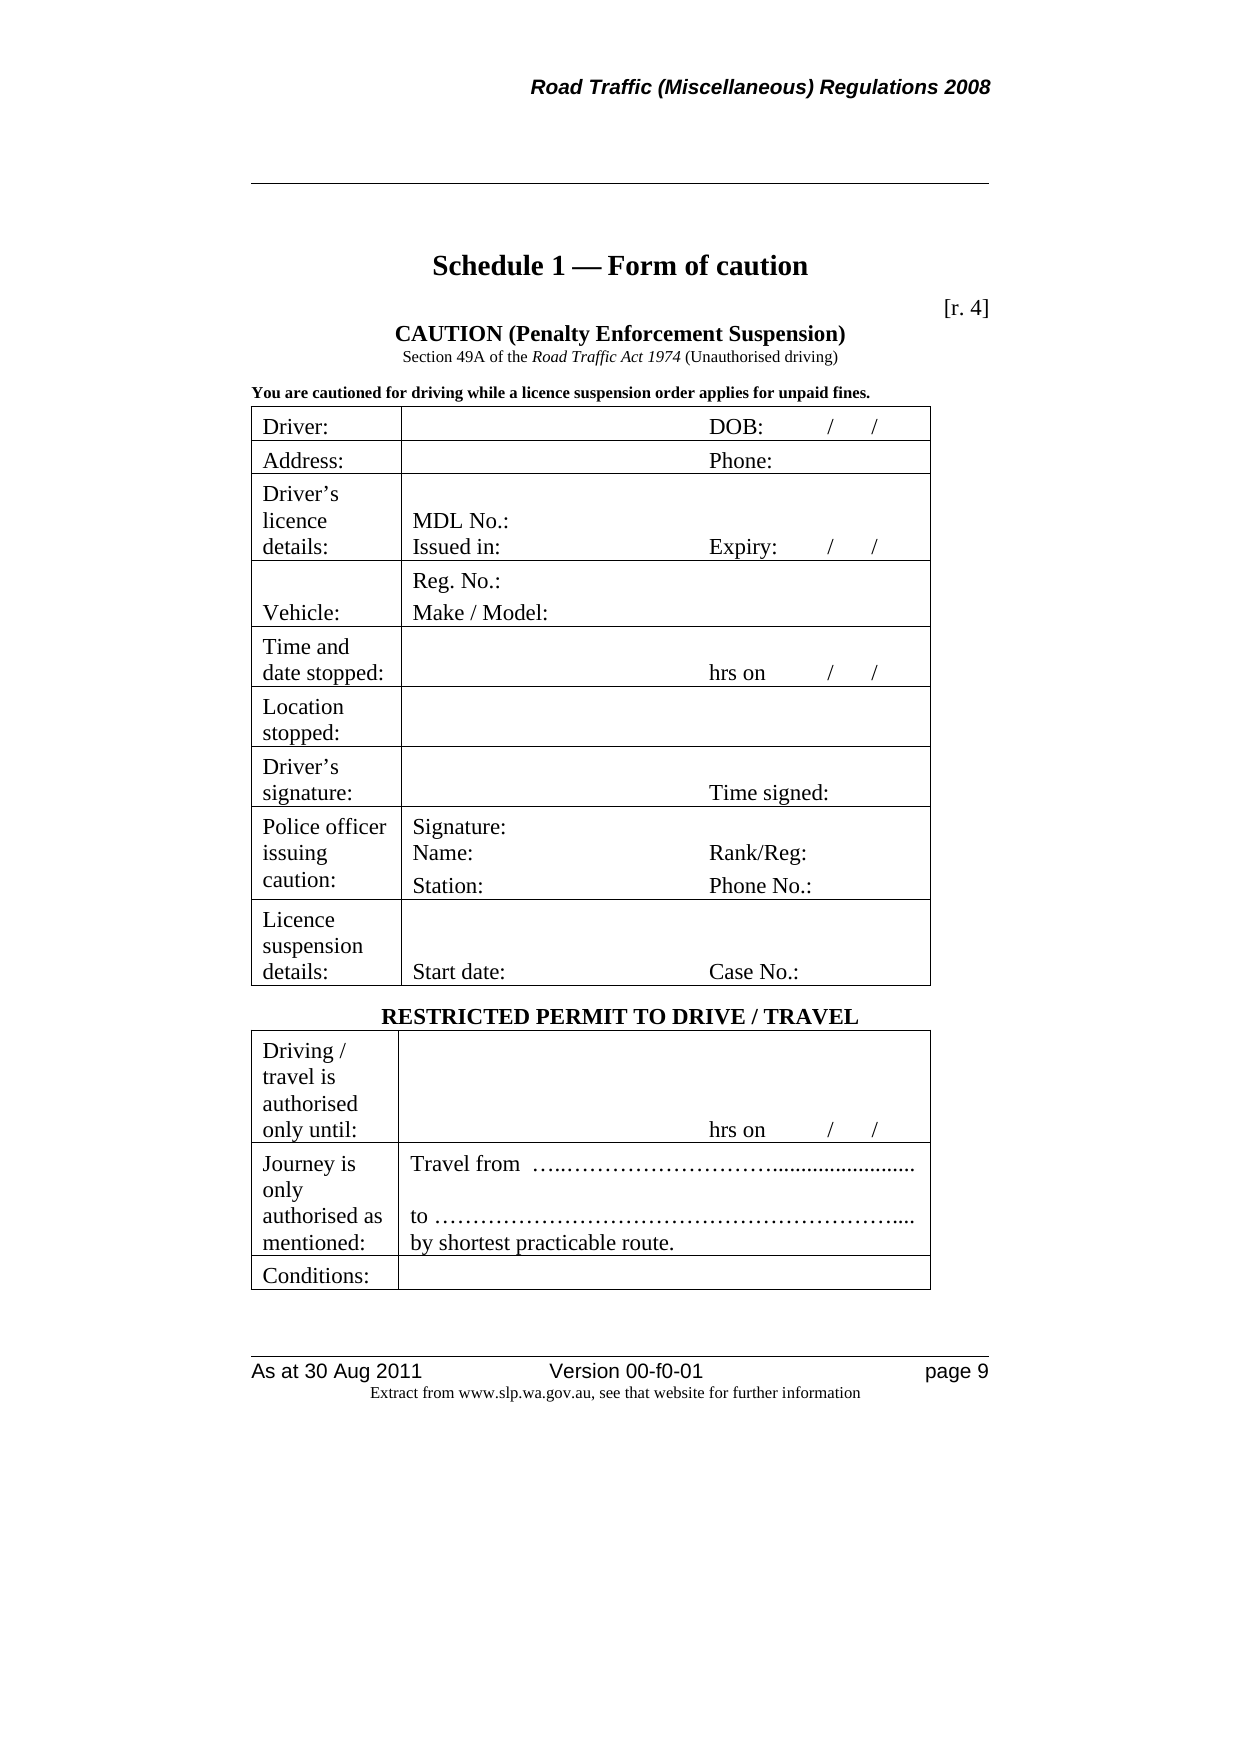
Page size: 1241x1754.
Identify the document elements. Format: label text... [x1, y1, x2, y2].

table_cell hrs on / / [402, 627, 930, 686]
table_cell Signature: Name: Rank/Reg: Station: Phone No.: [402, 807, 930, 898]
table_cell Driver’s signature: [252, 747, 401, 806]
table_cell Reg. No.: Make / Model: [402, 561, 930, 626]
table_cell Time signed: [402, 747, 930, 806]
table_cell Phone: [402, 441, 930, 473]
table_header Driving / travel is authorised only until: [252, 1031, 398, 1142]
table_cell Driver’s licence details: [252, 474, 401, 559]
table_cell Travel from …..………………………......................... to …………………………………………………….... by shortest practicable route. [399, 1143, 930, 1255]
table_header DOB: / / [402, 407, 930, 439]
table_cell Vehicle: [252, 561, 401, 626]
subtitle Schedule 1 — Form of caution [251, 248, 989, 282]
table_cell Time and date stopped: [252, 627, 401, 686]
table_cell Start date: Case No.: [402, 900, 930, 985]
subtitle Section 49A of the Road Traffic Act 1974 (Unauthorised driving) [251, 347, 989, 366]
subtitle CAUTION (Penalty Enforcement Suspension) [251, 320, 989, 347]
subtitle RESTRICTED PERMIT TO DRIVE / TRAVEL [251, 1002, 989, 1029]
table_cell [399, 1256, 930, 1289]
table_cell Address: [252, 441, 401, 473]
table_cell Location stopped: [252, 687, 401, 746]
table_cell MDL No.: Issued in: Expiry: / / [402, 474, 930, 559]
table_cell Police officer issuing caution: [252, 807, 401, 898]
table_cell Journey is only authorised as mentioned: [252, 1143, 398, 1255]
subtitle You are cautioned for driving while a licence suspension order applies for unpaid fines. [251, 383, 989, 402]
table_cell Licence suspension details: [252, 900, 401, 985]
table_header hrs on / / [399, 1031, 930, 1142]
table_cell Conditions: [252, 1256, 398, 1289]
text [r. 4] [251, 294, 989, 320]
table_cell [402, 687, 930, 746]
table_header Driver: [252, 407, 401, 439]
